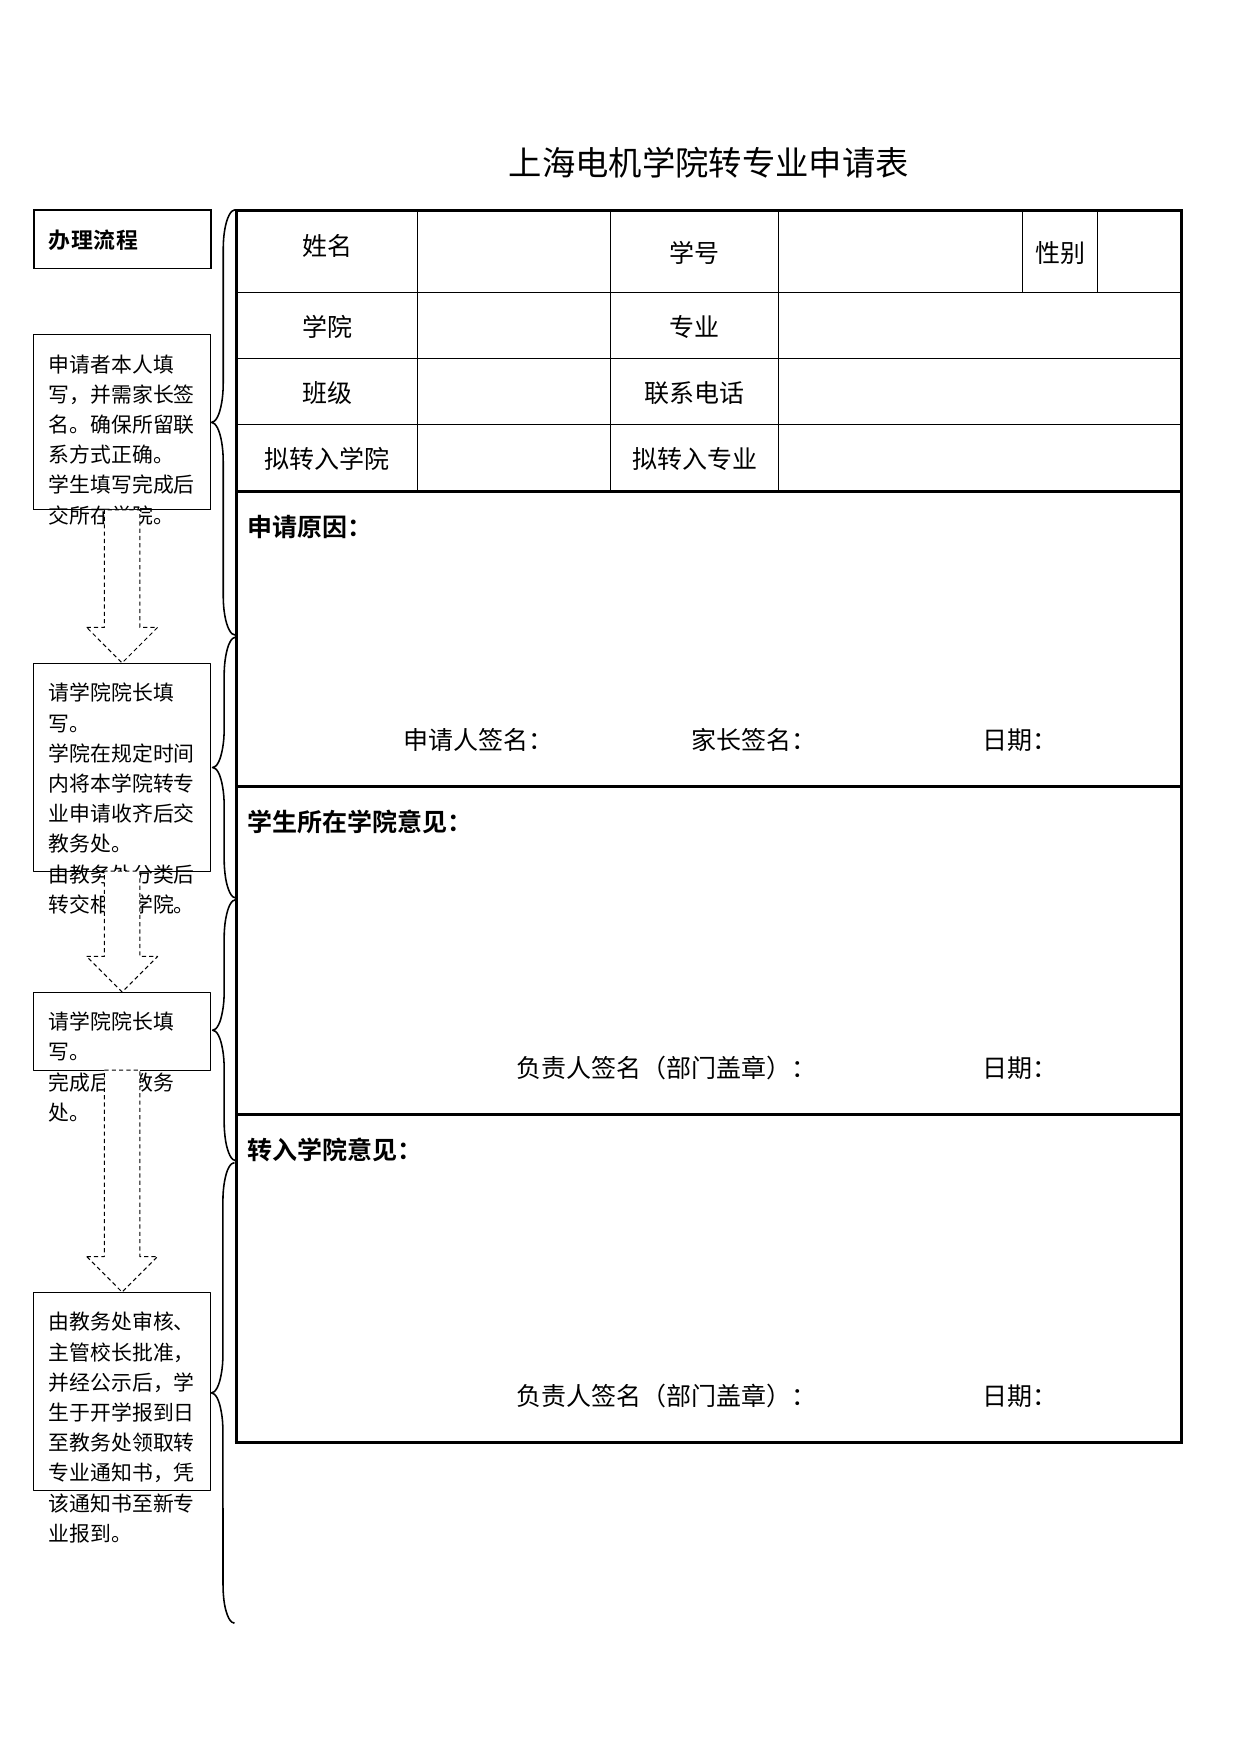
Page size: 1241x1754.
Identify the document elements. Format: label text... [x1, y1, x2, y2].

table_cell [779, 359, 1180, 424]
table_header 性别 [1023, 212, 1097, 292]
table_cell 专业 [611, 293, 778, 358]
table_cell 学院 [238, 293, 417, 358]
table_cell [418, 293, 610, 358]
table_cell 班级 [238, 359, 417, 424]
table_cell 联系电话 [611, 359, 778, 424]
table_header [1098, 212, 1180, 292]
text 上海电机学院转专业申请表 [236, 128, 1181, 193]
table_header 姓名 [238, 212, 417, 292]
table_cell [779, 425, 1180, 490]
table_header [418, 212, 610, 292]
table_cell [418, 425, 610, 490]
table_cell 拟转入专业 [611, 425, 778, 490]
table_cell 学生所在学院意见： 负责人签名（部门盖章）： 日期： [238, 788, 1180, 1113]
table_cell [779, 293, 1180, 358]
table_cell 申请原因： 申请人签名： 家长签名： 日期： [238, 493, 1180, 785]
table_header [779, 212, 1022, 292]
table_header 学号 [611, 212, 778, 292]
table_cell 拟转入学院 [238, 425, 417, 490]
table_cell 转入学院意见： 负责人签名（部门盖章）： 日期： [238, 1116, 1180, 1441]
table_cell [418, 359, 610, 424]
